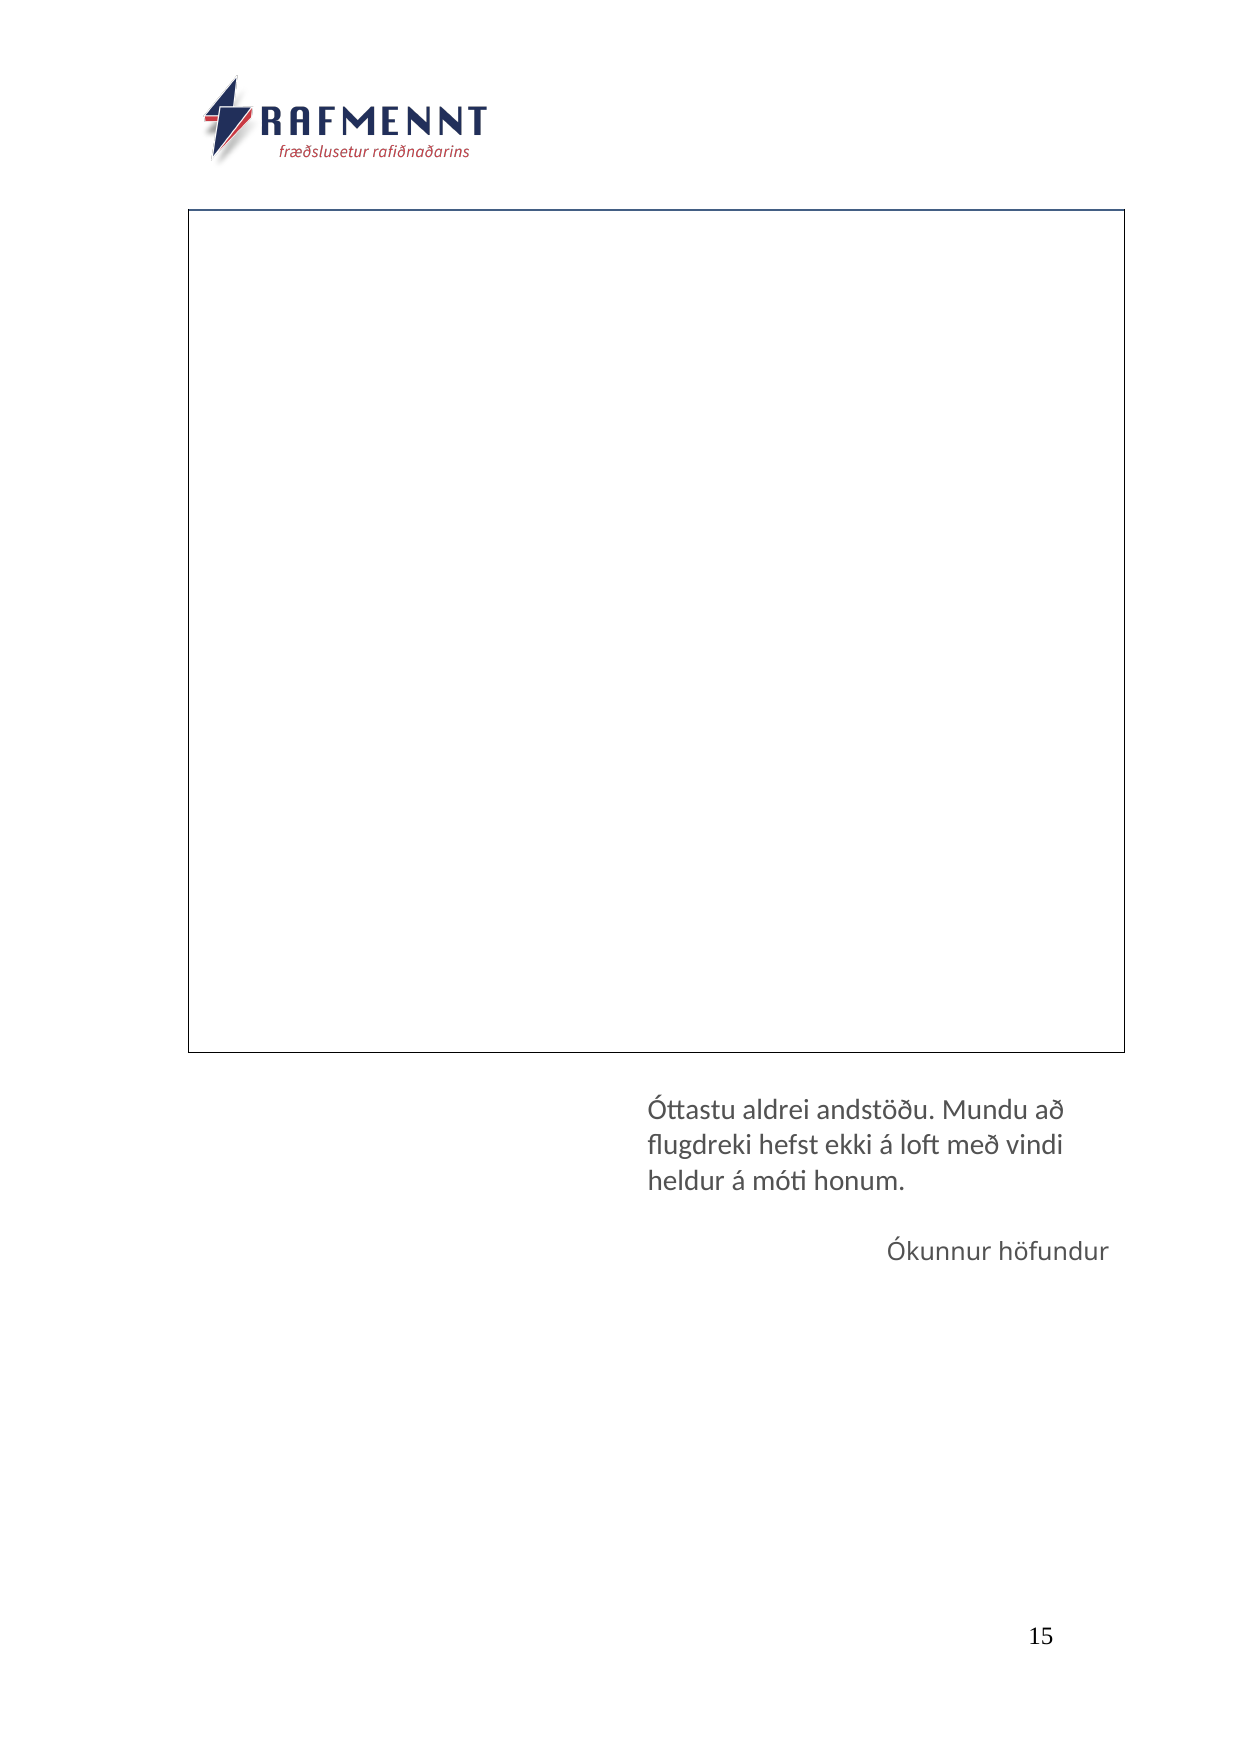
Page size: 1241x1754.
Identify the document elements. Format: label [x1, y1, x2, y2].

picture [187, 75, 496, 169]
table_cell [189, 211, 1124, 1052]
